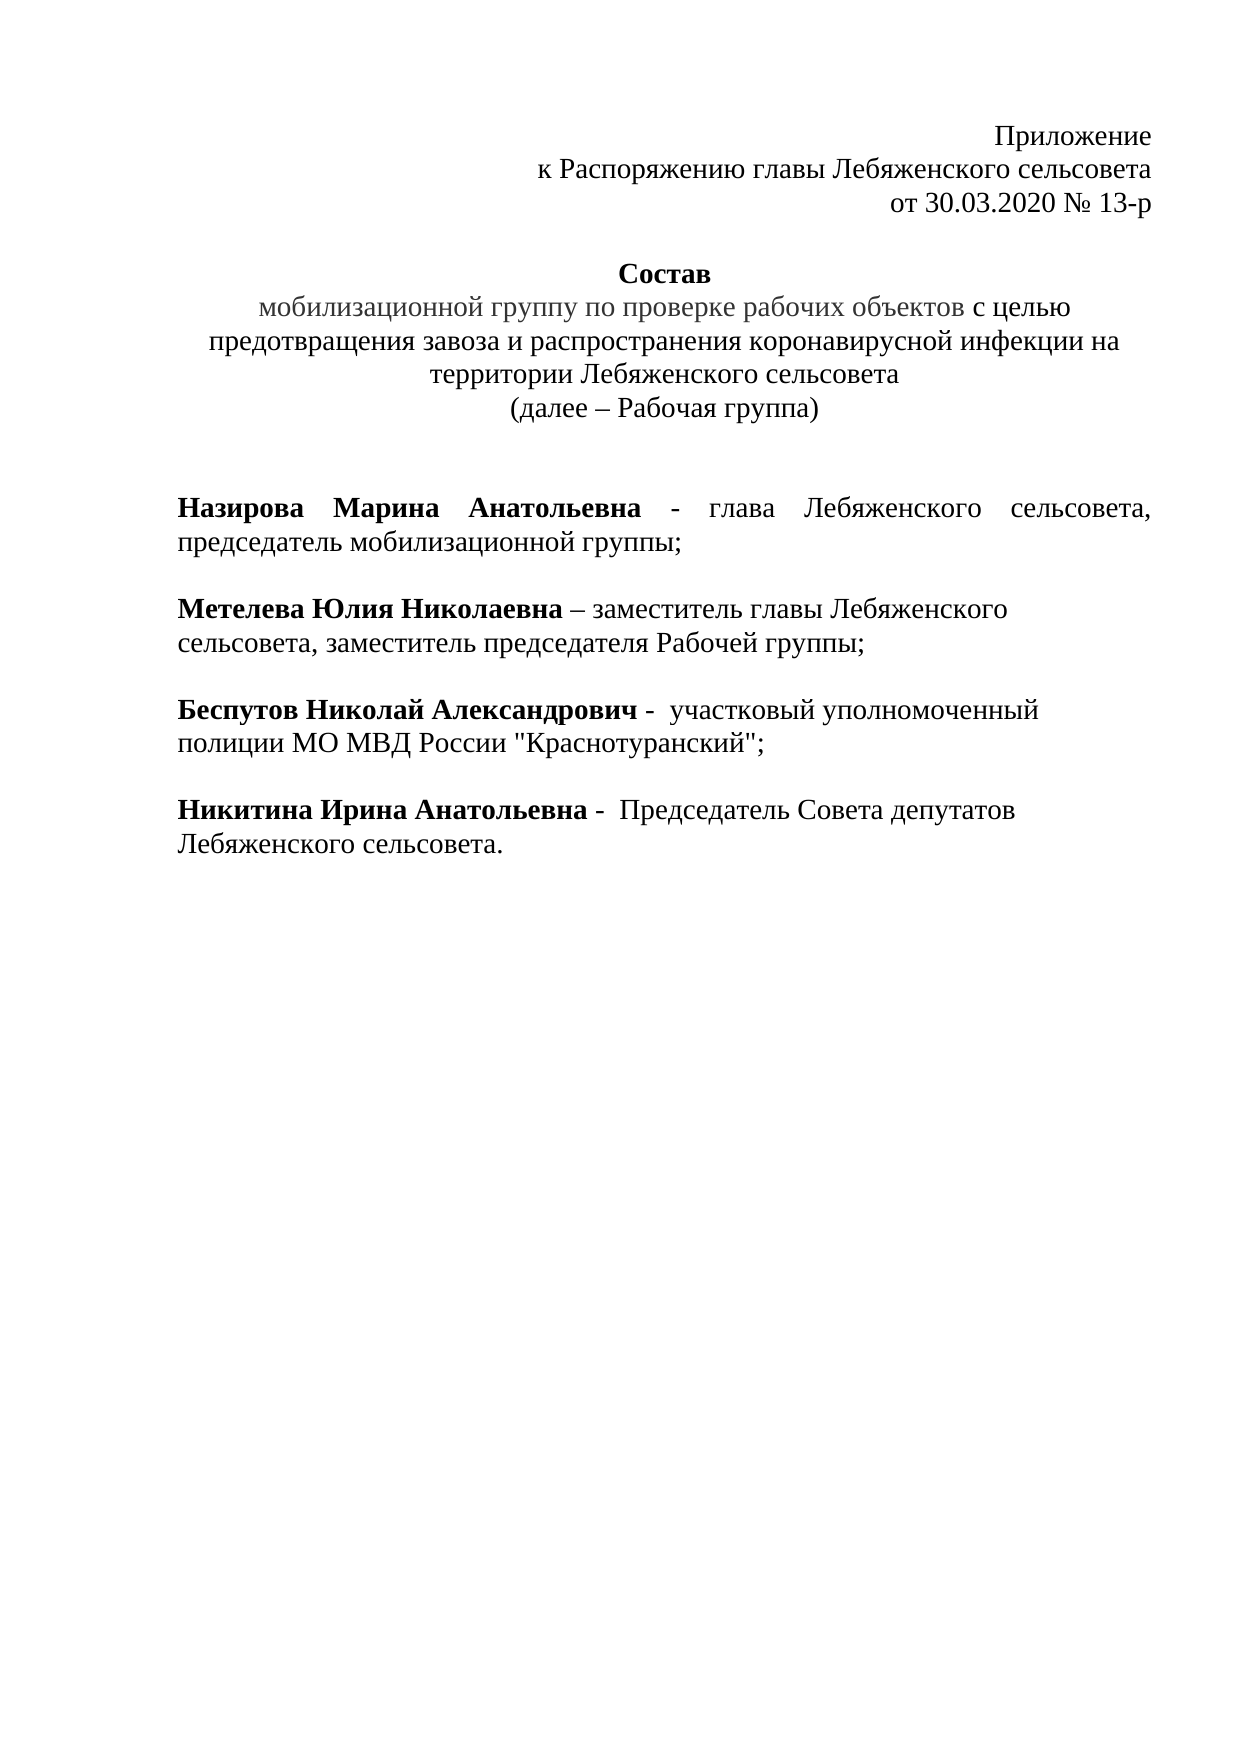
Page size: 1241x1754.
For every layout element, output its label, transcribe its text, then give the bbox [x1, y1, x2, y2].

text Никитина Ирина Анатольевна - Председатель Совета депутатов Лебяженского сельсовета. [177, 792, 1152, 859]
text Беспутов Николай Александрович - участковый уполномоченный полиции МО МВД России "Краснотуранский"; [177, 692, 669, 725]
text к Распоряжению главы Лебяженского сельсовета [177, 152, 1152, 185]
text мобилизационной группу по проверке рабочих объектов с целью предотвращения завоза и распространения коронавирусной инфекции на территории Лебяженского сельсовета [177, 289, 1152, 390]
text Метелева Юлия Николаевна – заместитель главы Лебяженского сельсовета, заместитель председателя Рабочей группы; [177, 591, 1152, 658]
text Назирова Марина Анатольевна - глава Лебяженского сельсовета, председатель мобилизационной группы; [177, 491, 1152, 558]
text Беспутов Николай Александрович - участковый уполномоченный полиции МО МВД России "Краснотуранский"; [757, 692, 1152, 759]
text Состав [177, 256, 1152, 289]
text от 30.03.2020 № 13-р [177, 185, 1152, 219]
text Приложение [177, 118, 1152, 152]
text (далее – Рабочая группа) [177, 390, 1152, 423]
